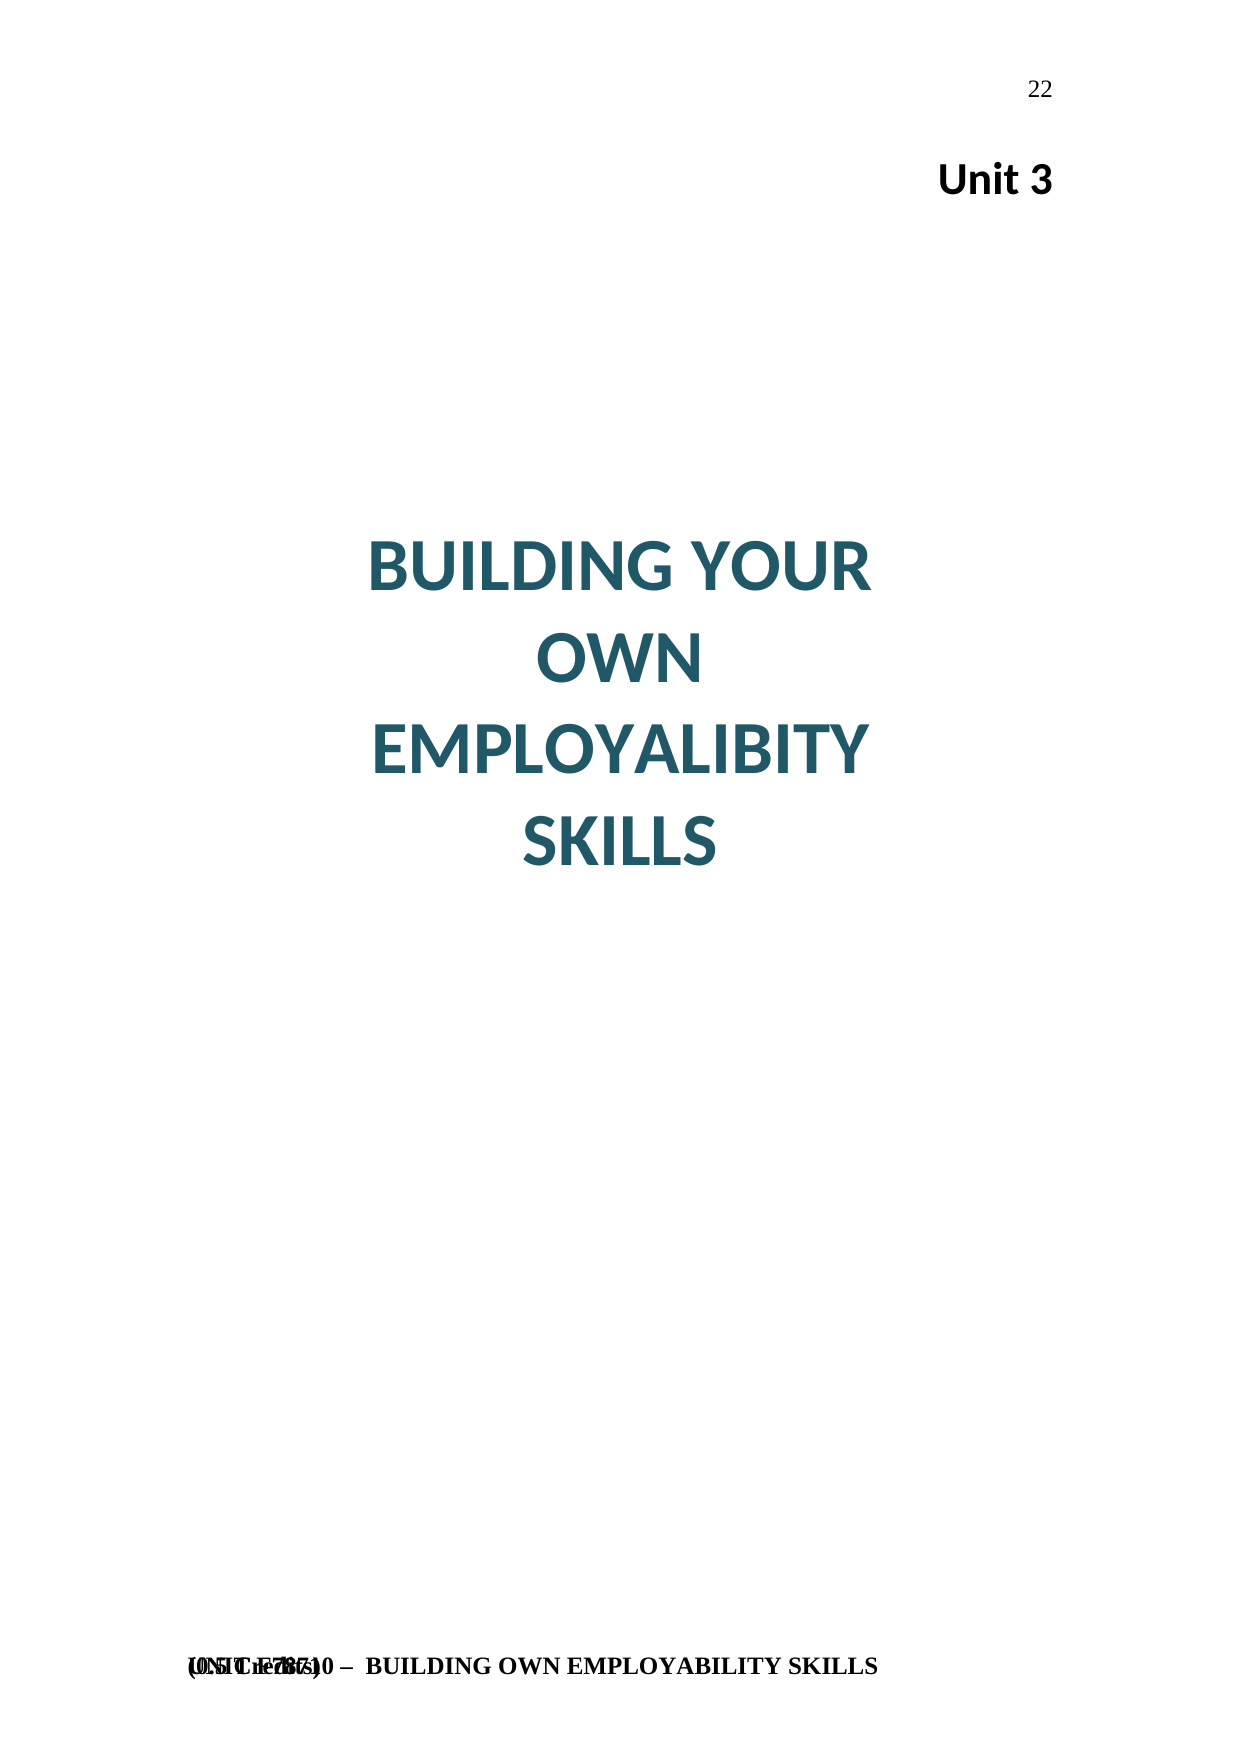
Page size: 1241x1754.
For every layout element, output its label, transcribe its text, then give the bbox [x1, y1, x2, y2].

text Unit 3 [187, 150, 1053, 206]
text SKILLS [187, 792, 1053, 884]
text EMPLOYALIBITY [187, 701, 1053, 792]
text OWN [187, 609, 1053, 701]
text BUILDING YOUR [187, 518, 1053, 609]
